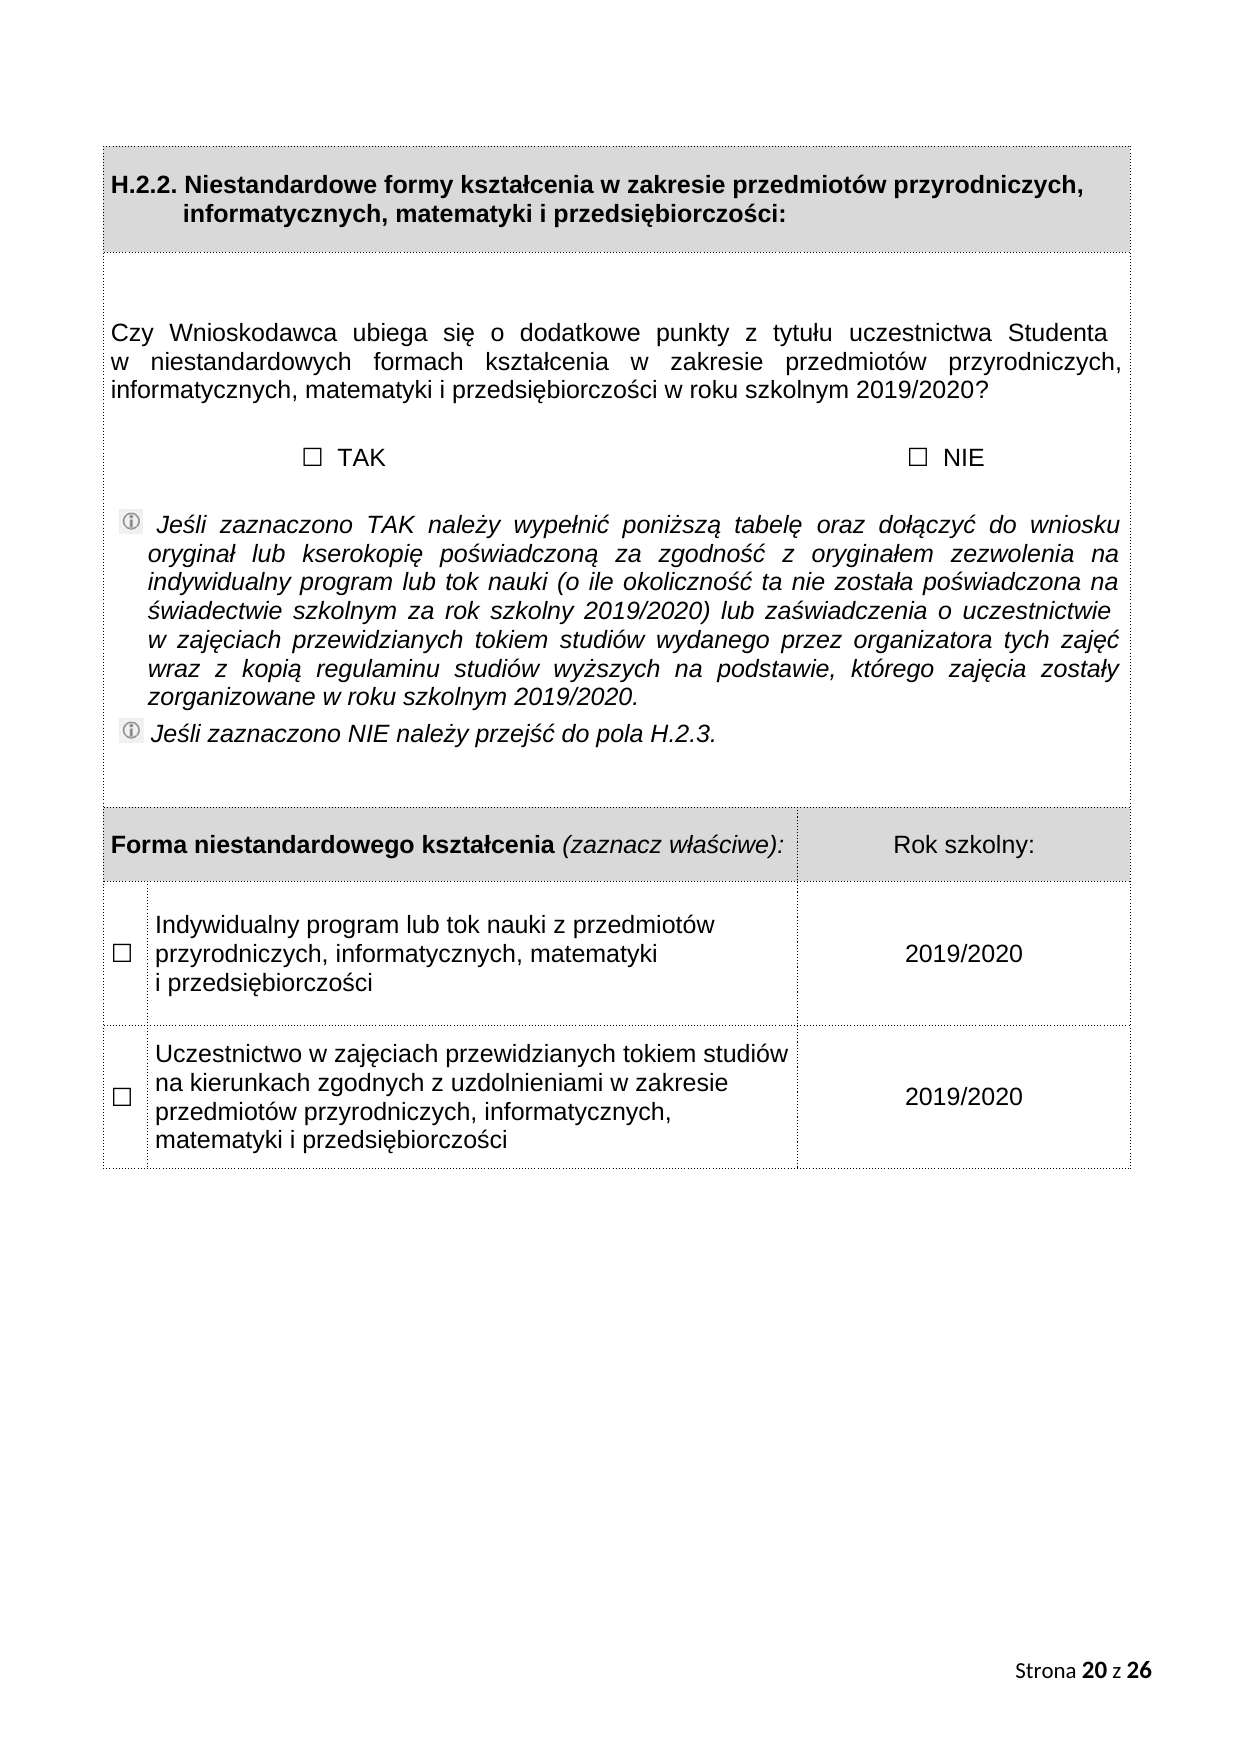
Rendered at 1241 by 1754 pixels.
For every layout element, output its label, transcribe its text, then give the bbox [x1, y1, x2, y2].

table_cell Uczestnictwo w zajęciach przewidzianych tokiem studiów na kierunkach zgodnych z uzdolnieniami w zakresie przedmiotów przyrodniczych, informatycznych, matematyki i przedsiębiorczości [148, 1025, 797, 1168]
table_cell Czy Wnioskodawca ubiega się o dodatkowe punkty z tytułu uczestnictwa Studenta w niestandardowych formach kształcenia w zakresie przedmiotów przyrodniczych, informatycznych, matematyki i przedsiębiorczości w roku szkolnym 2019/2020? TAK NIE Jeśli zaznaczono TAK należy wypełnić poniższą tabelę oraz dołączyć do wniosku oryginał lub kserokopię poświadczoną za zgodność z oryginałem zezwolenia na indywidualny program lub tok nauki (o ile okoliczność ta nie została poświadczona na świadectwie szkolnym za rok szkolny 2019/2020) lub zaświadczenia o uczestnictwie w zajęciach przewidzianych tokiem studiów wydanego przez organizatora tych zajęć wraz z kopią regulaminu studiów wyższych na podstawie, którego zajęcia zostały zorganizowane w roku szkolnym 2019/2020. Jeśli zaznaczono NIE należy przejść do pola H.2.3. [103, 252, 1130, 807]
table_cell Indywidualny program lub tok nauki z przedmiotów przyrodniczych, informatycznych, matematyki i przedsiębiorczości [148, 881, 797, 1024]
table_cell Rok szkolny: [797, 807, 1130, 881]
picture [118, 508, 143, 534]
table_cell 2019/2020 [797, 881, 1130, 1024]
table_header H.2.2. Niestandardowe formy kształcenia w zakresie przedmiotów przyrodniczych, informatycznych, matematyki i przedsiębiorczości: [103, 146, 1130, 252]
table_cell Forma niestandardowego kształcenia (zaznacz właściwe): [103, 807, 797, 881]
picture [118, 717, 144, 743]
table_cell 2019/2020 [797, 1025, 1130, 1168]
